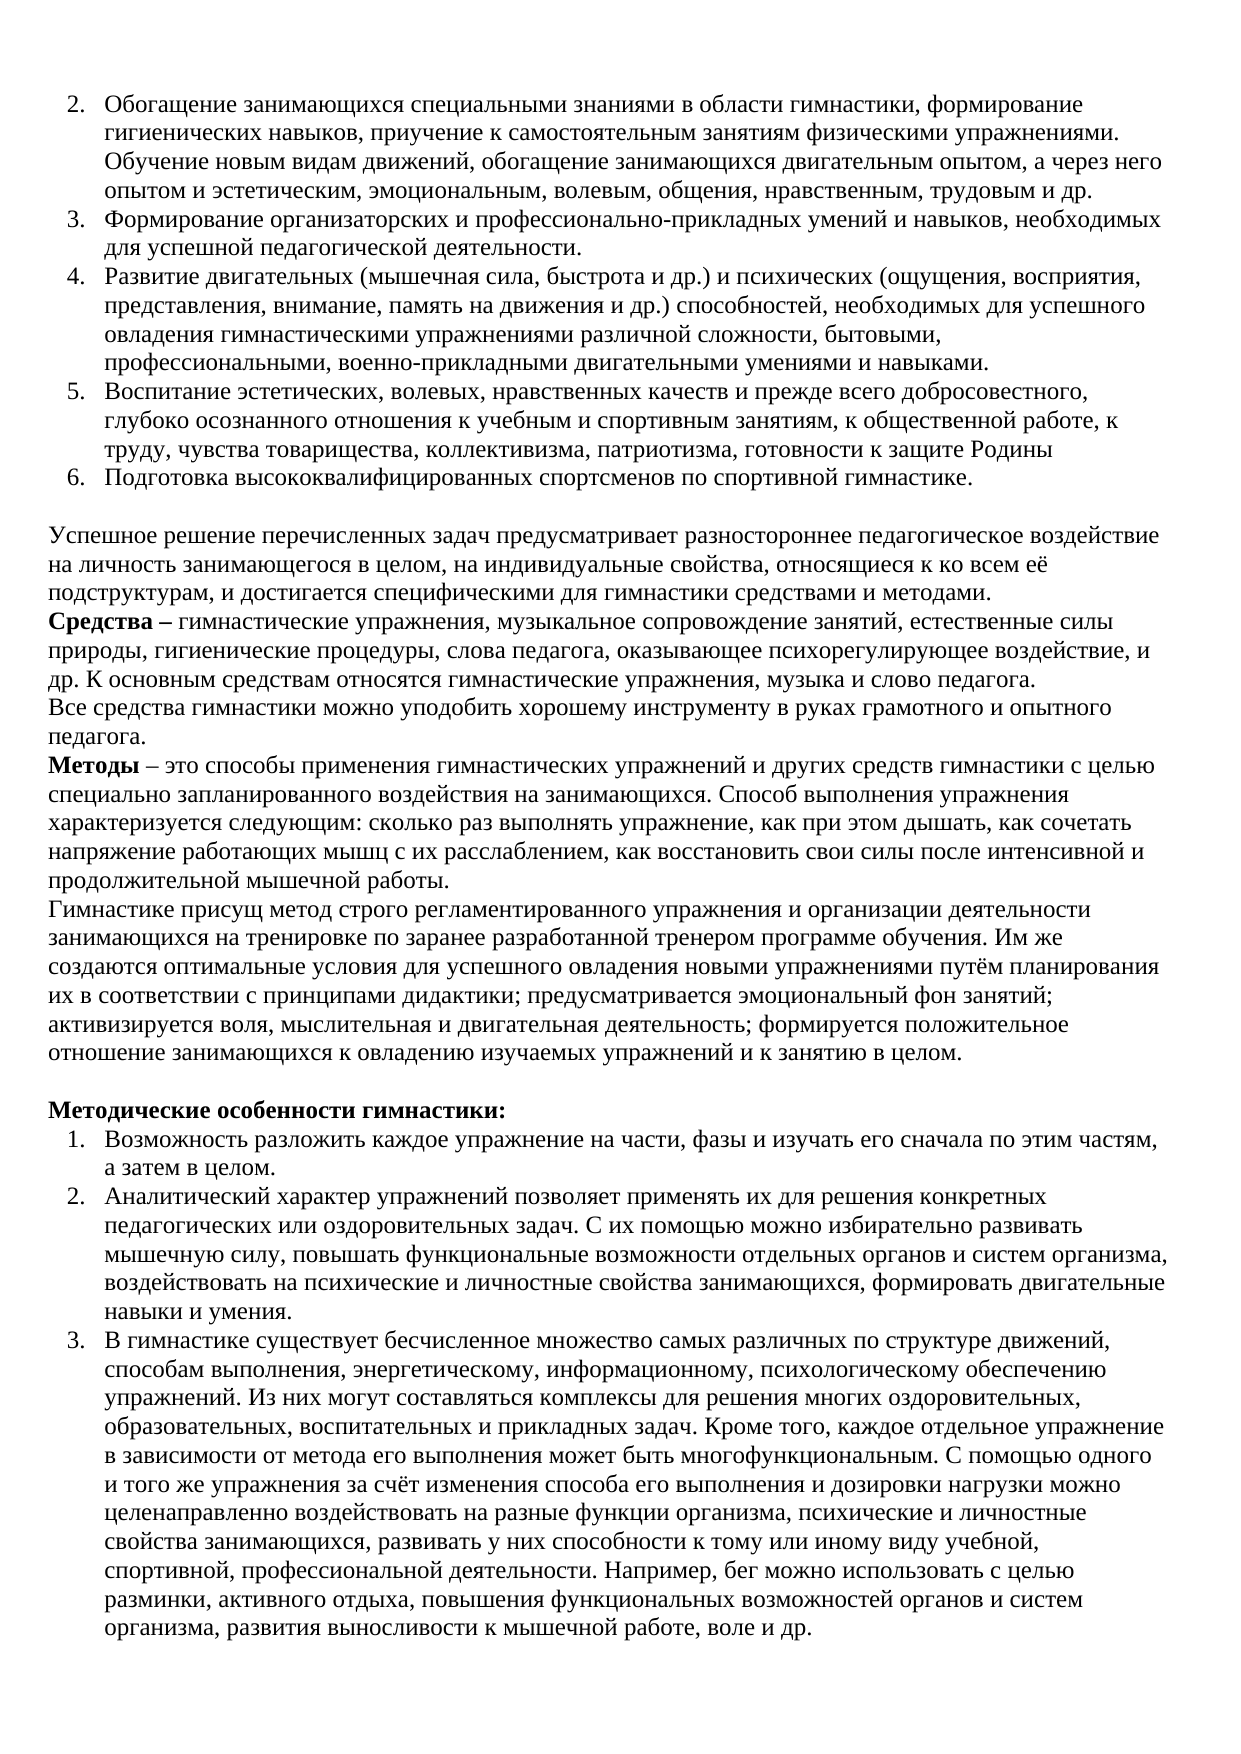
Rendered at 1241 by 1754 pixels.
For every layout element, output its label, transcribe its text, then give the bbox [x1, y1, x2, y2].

list Возможность разложить каждое упражнение на части, фазы и изучать его сначала по этим частям, а затем в целом. [67, 1124, 1171, 1181]
text Средства – гимнастические упражнения, музыкальное сопровождение занятий, естественные силы природы, гигиенические процедуры, слова педагога, оказывающее психорегулирующее воздействие, и др. К основным средствам относятся гимнастические упражнения, музыка и слово педагога. [48, 606, 1171, 692]
text Все средства гимнастики можно уподобить хорошему инструменту в руках грамотного и опытного педагога. [48, 692, 1171, 750]
list Воспитание эстетических, волевых, нравственных качеств и прежде всего добросовестного, глубоко осознанного отношения к учебным и спортивным занятиям, к общественной работе, к труду, чувства товарищества, коллективизма, патриотизма, готовности к защите Родины [67, 376, 1171, 462]
list Формирование организаторских и профессионально-прикладных умений и навыков, необходимых для успешной педагогической деятельности. [67, 204, 1171, 261]
list Аналитический характер упражнений позволяет применять их для решения конкретных педагогических или оздоровительных задач. С их помощью можно избирательно развивать мышечную силу, повышать функциональные возможности отдельных органов и систем организма, воздействовать на психические и личностные свойства занимающихся, формировать двигательные навыки и умения. [67, 1181, 1171, 1325]
list Развитие двигательных (мышечная сила, быстрота и др.) и психических (ощущения, восприятия, представления, внимание, память на движения и др.) способностей, необходимых для успешного овладения гимнастическими упражнениями различной сложности, бытовыми, профессиональными, военно-прикладными двигательными умениями и навыками. [67, 261, 1171, 376]
list Обогащение занимающихся специальными знаниями в области гимнастики, формирование гигиенических навыков, приучение к самостоятельным занятиям физическими упражнениями. Обучение новым видам движений, обогащение занимающихся двигательным опытом, а через него опытом и эстетическим, эмоциональным, волевым, общения, нравственным, трудовым и др. [67, 89, 1171, 204]
text Методы – это способы применения гимнастических упражнений и других средств гимнастики с целью специально запланированного воздействия на занимающихся. Способ выполнения упражнения характеризуется следующим: сколько раз выполнять упражнение, как при этом дышать, как сочетать напряжение работающих мышц с их расслаблением, как восстановить свои силы после интенсивной и продолжительной мышечной работы. [48, 750, 1171, 894]
list В гимнастике существует бесчисленное множество самых различных по структуре движений, способам выполнения, энергетическому, информационному, психологическому обеспечению упражнений. Из них могут составляться комплексы для решения многих оздоровительных, образовательных, воспитательных и прикладных задач. Кроме того, каждое отдельное упражнение в зависимости от метода его выполнения может быть многофункциональным. С помощью одного и того же упражнения за счёт изменения способа его выполнения и дозировки нагрузки можно целенаправленно воздействовать на разные функции организма, психические и личностные свойства занимающихся, развивать у них способности к тому или иному виду учебной, спортивной, профессиональной деятельности. Например, бег можно использовать с целью разминки, активного отдыха, повышения функциональных возможностей органов и систем организма, развития выносливости к мышечной работе, воле и др. [67, 1325, 1171, 1641]
text Успешное решение перечисленных задач предусматривает разностороннее педагогическое воздействие на личность занимающегося в целом, на индивидуальные свойства, относящиеся к ко всем её подструктурам, и достигается специфическими для гимнастики средствами и методами. [48, 520, 1171, 606]
text Гимнастике присущ метод строго регламентированного упражнения и организации деятельности занимающихся на тренировке по заранее разработанной тренером программе обучения. Им же создаются оптимальные условия для успешного овладения новыми упражнениями путём планирования их в соответствии с принципами дидактики; предусматривается эмоциональный фон занятий; активизируется воля, мыслительная и двигательная деятельность; формируется положительное отношение занимающихся к овладению изучаемых упражнений и к занятию в целом. [48, 894, 1171, 1066]
list Подготовка высококвалифицированных спортсменов по спортивной гимнастике. [67, 462, 1171, 491]
text Методические особенности гимнастики: [48, 1095, 1171, 1124]
